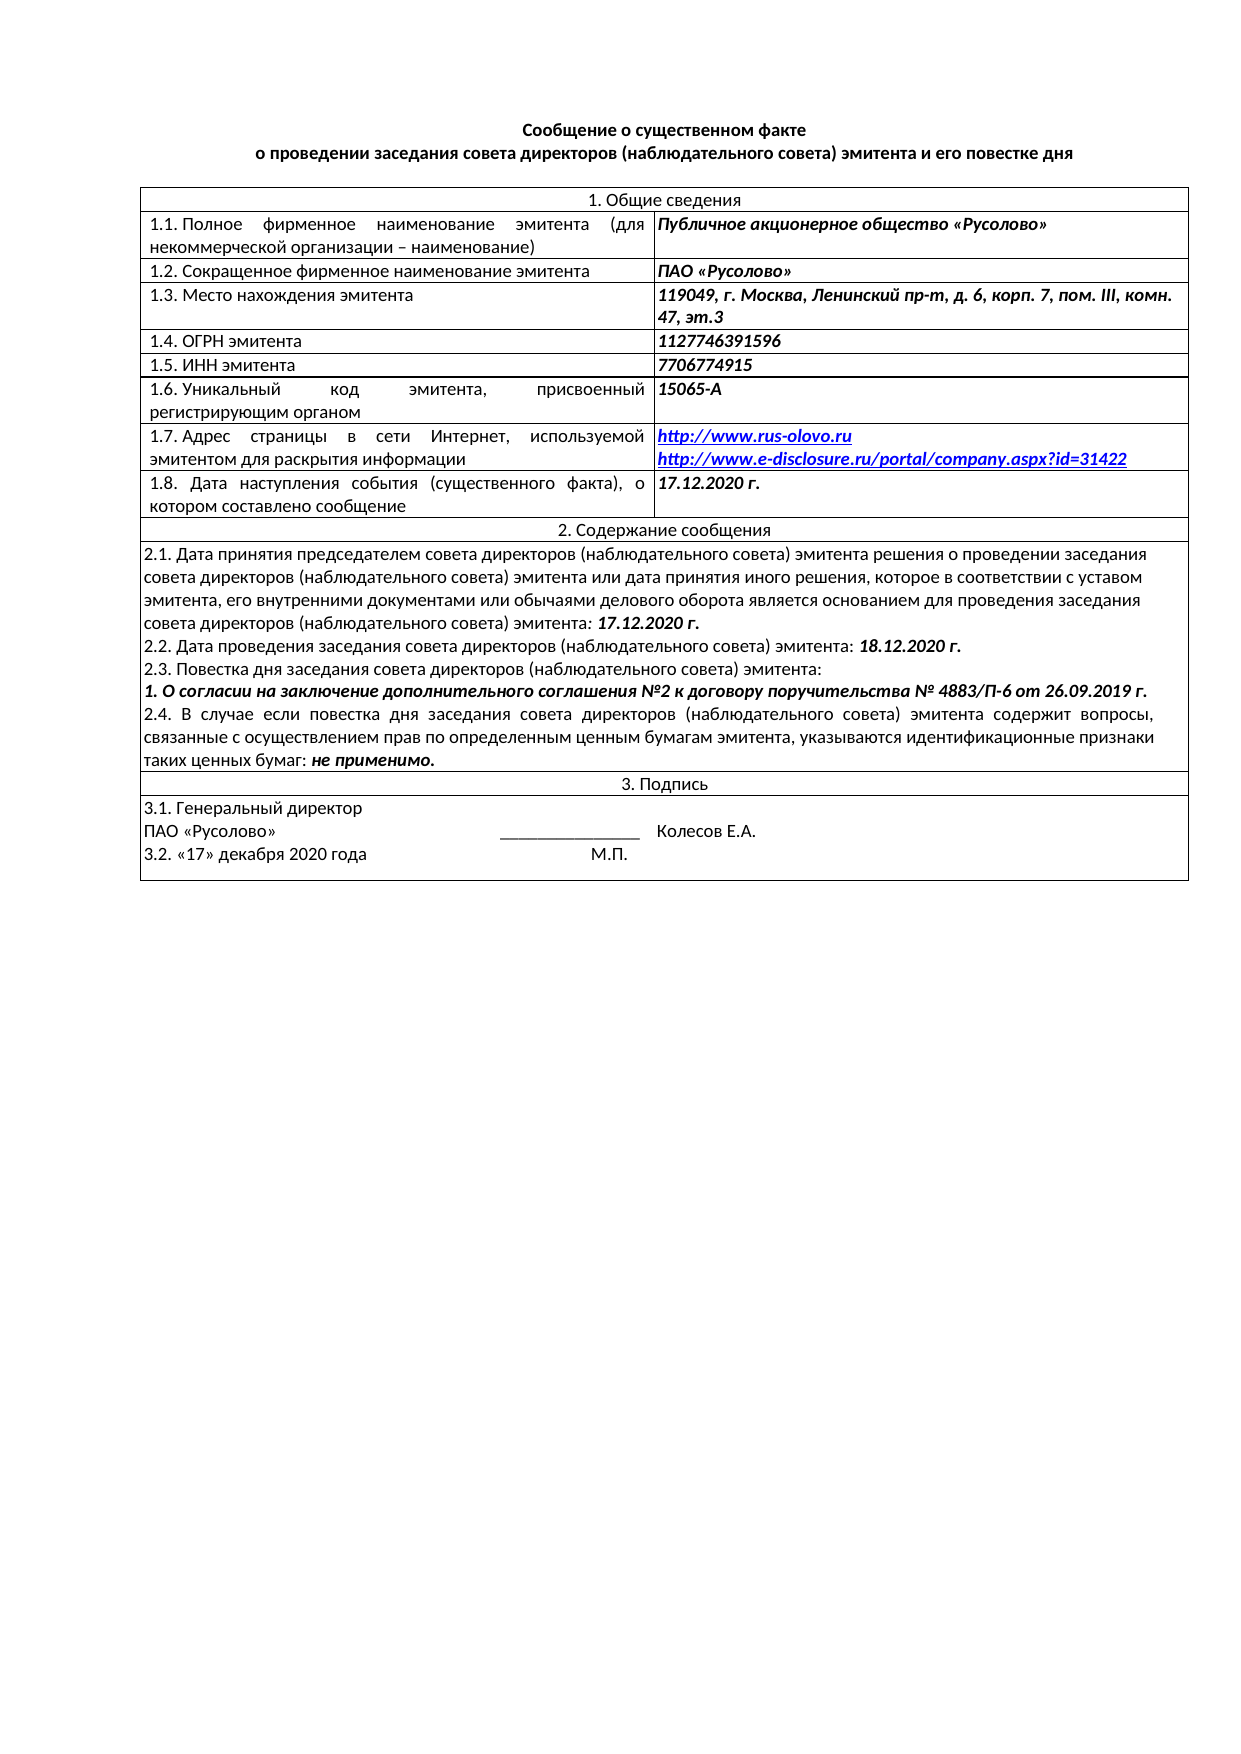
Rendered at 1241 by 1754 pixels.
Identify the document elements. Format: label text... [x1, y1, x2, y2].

table_cell 119049, г. Москва, Ленинский пр-т, д. 6, корп. 7, пом. III, комн. 47, эт.3 [655, 283, 1188, 328]
table_cell 2. Содержание сообщения [141, 518, 1188, 541]
table_cell 1.6. Уникальный код эмитента, присвоенный регистрирующим органом [141, 378, 654, 423]
table_cell 2.1. Дата принятия председателем совета директоров (наблюдательного совета) эмитента решения о проведении заседания совета директоров (наблюдательного совета) эмитента или дата принятия иного решения, которое в соответствии с уставом эмитента, его внутренними документами или обычаями делового оборота является основанием для проведения заседания совета директоров (наблюдательного совета) эмитента: 17.12.2020 г. 2.2. Дата проведения заседания совета директоров (наблюдательного совета) эмитента: 18.12.2020 г. 2.3. Повестка дня заседания совета директоров (наблюдательного совета) эмитента: 1. О согласии на заключение дополнительного соглашения №2 к договору поручительства № 4883/П-6 от 26.09.2019 г. 2.4. В случае если повестка дня заседания совета директоров (наблюдательного совета) эмитента содержит вопросы, связанные с осуществлением прав по определенным ценным бумагам эмитента, указываются идентификационные признаки таких ценных бумаг: не применимо. [141, 542, 1188, 771]
table_cell 17.12.2020 г. [655, 471, 1188, 517]
table_cell Публичное акционерное общество «Русолово» [655, 212, 1188, 258]
table_cell 3. Подпись [141, 772, 1188, 795]
table_cell 1.4. ОГРН эмитента [141, 330, 654, 352]
table_cell 1.2. Сокращенное фирменное наименование эмитента [141, 259, 654, 282]
table_cell http://www.rus-olovo.ru http://www.e-disclosure.ru/portal/company.aspx?id=31422 [655, 424, 1188, 470]
table_cell 1.3. Место нахождения эмитента [141, 283, 654, 328]
text о проведении заседания совета директоров (наблюдательного совета) эмитента и его повестке дня [177, 141, 1152, 164]
table_cell 1.1. Полное фирменное наименование эмитента (для некоммерческой организации – наименование) [141, 212, 654, 258]
table_header 1. Общие сведения [141, 188, 1188, 211]
text Сообщение о существенном факте [177, 118, 1152, 141]
table_cell 1.8. Дата наступления события (существенного факта), о котором составлено сообщение [141, 471, 654, 517]
table_cell 1.7. Адрес страницы в сети Интернет, используемой эмитентом для раскрытия информации [141, 424, 654, 470]
table_cell 1127746391596 [655, 330, 1188, 352]
table_cell 15065-А [655, 378, 1188, 423]
table_cell 1.5. ИНН эмитента [141, 354, 654, 376]
table_cell 7706774915 [655, 354, 1188, 376]
table_cell 3.1. Генеральный директор ПАО «Русолово» _______________ Колесов Е.А. 3.2. «17» декабря 2020 года М.П. [141, 796, 1188, 880]
table_cell ПАО «Русолово» [655, 259, 1188, 282]
